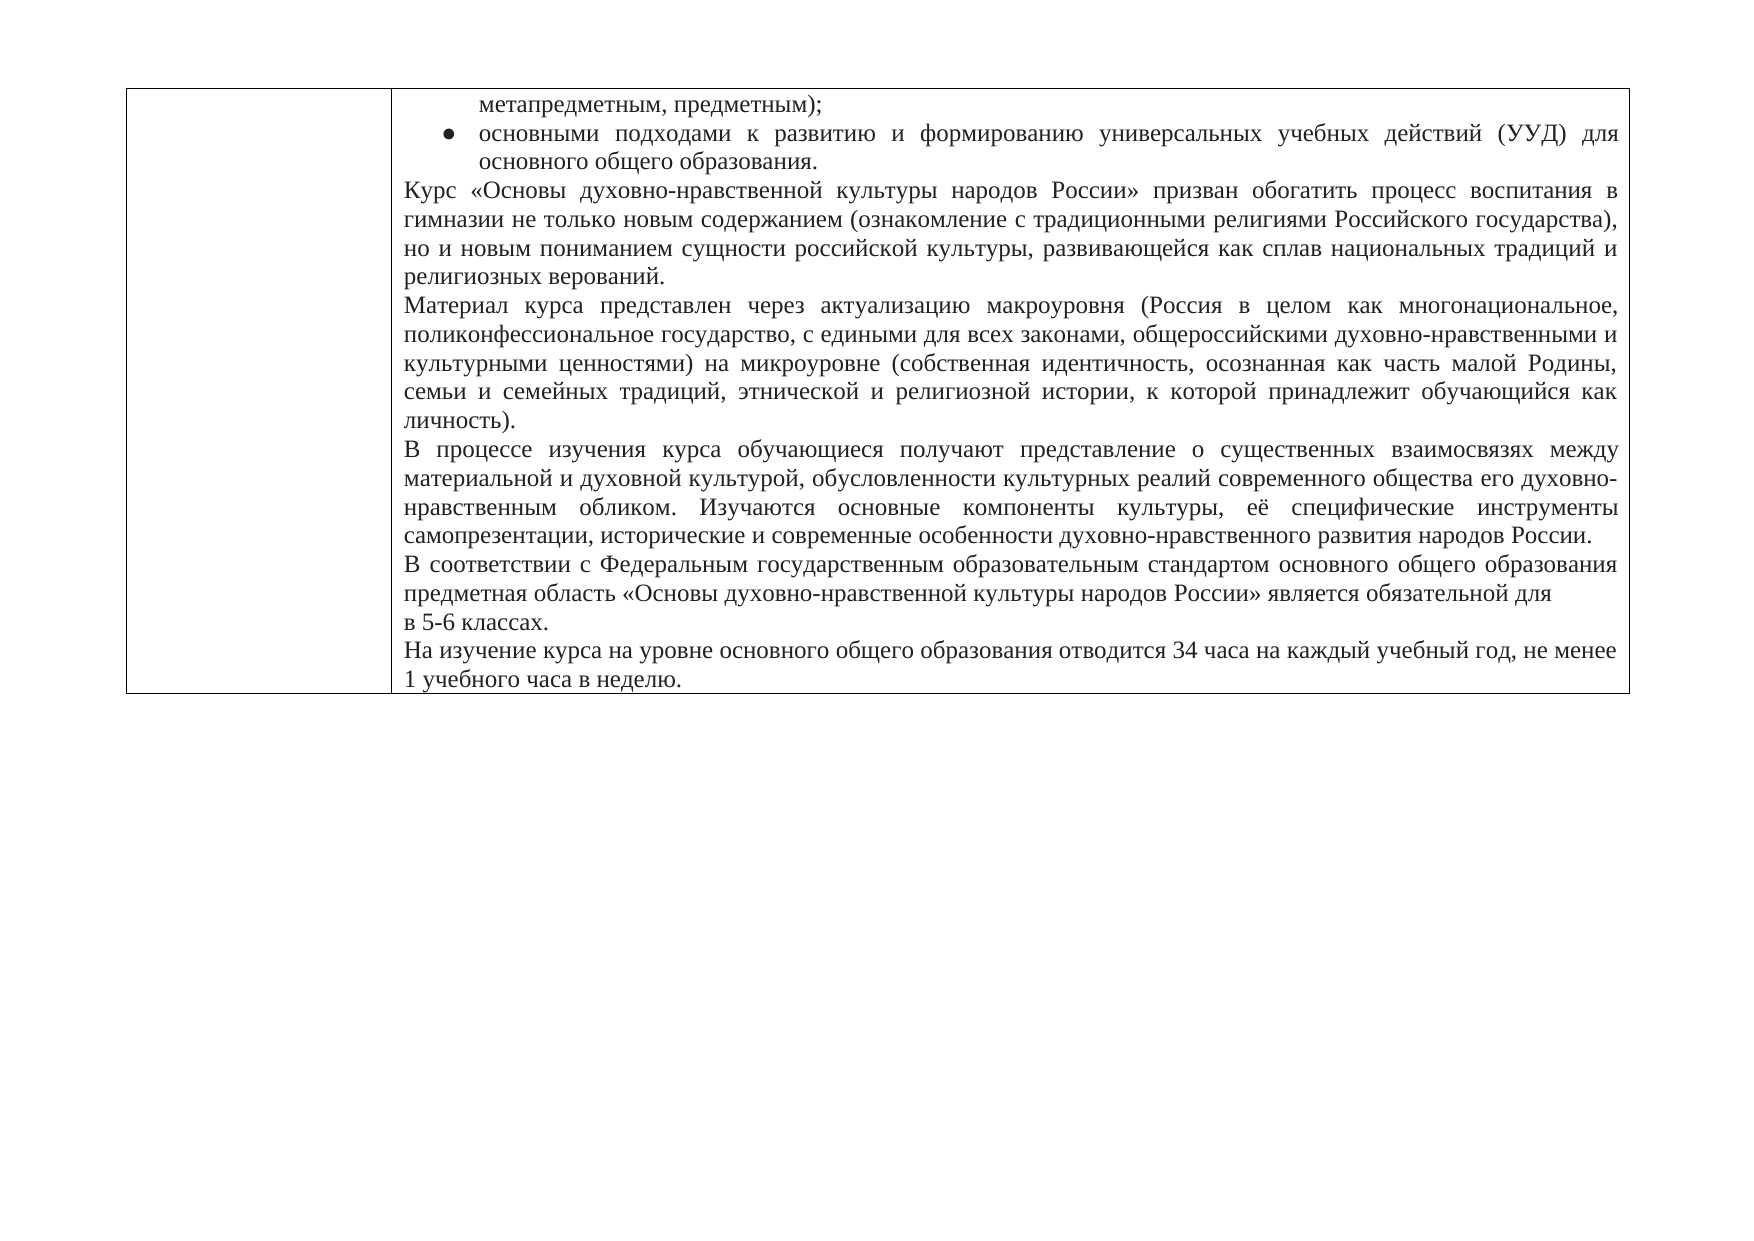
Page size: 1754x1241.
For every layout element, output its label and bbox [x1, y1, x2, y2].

table_cell [392, 89, 1629, 693]
table_cell [127, 89, 391, 693]
